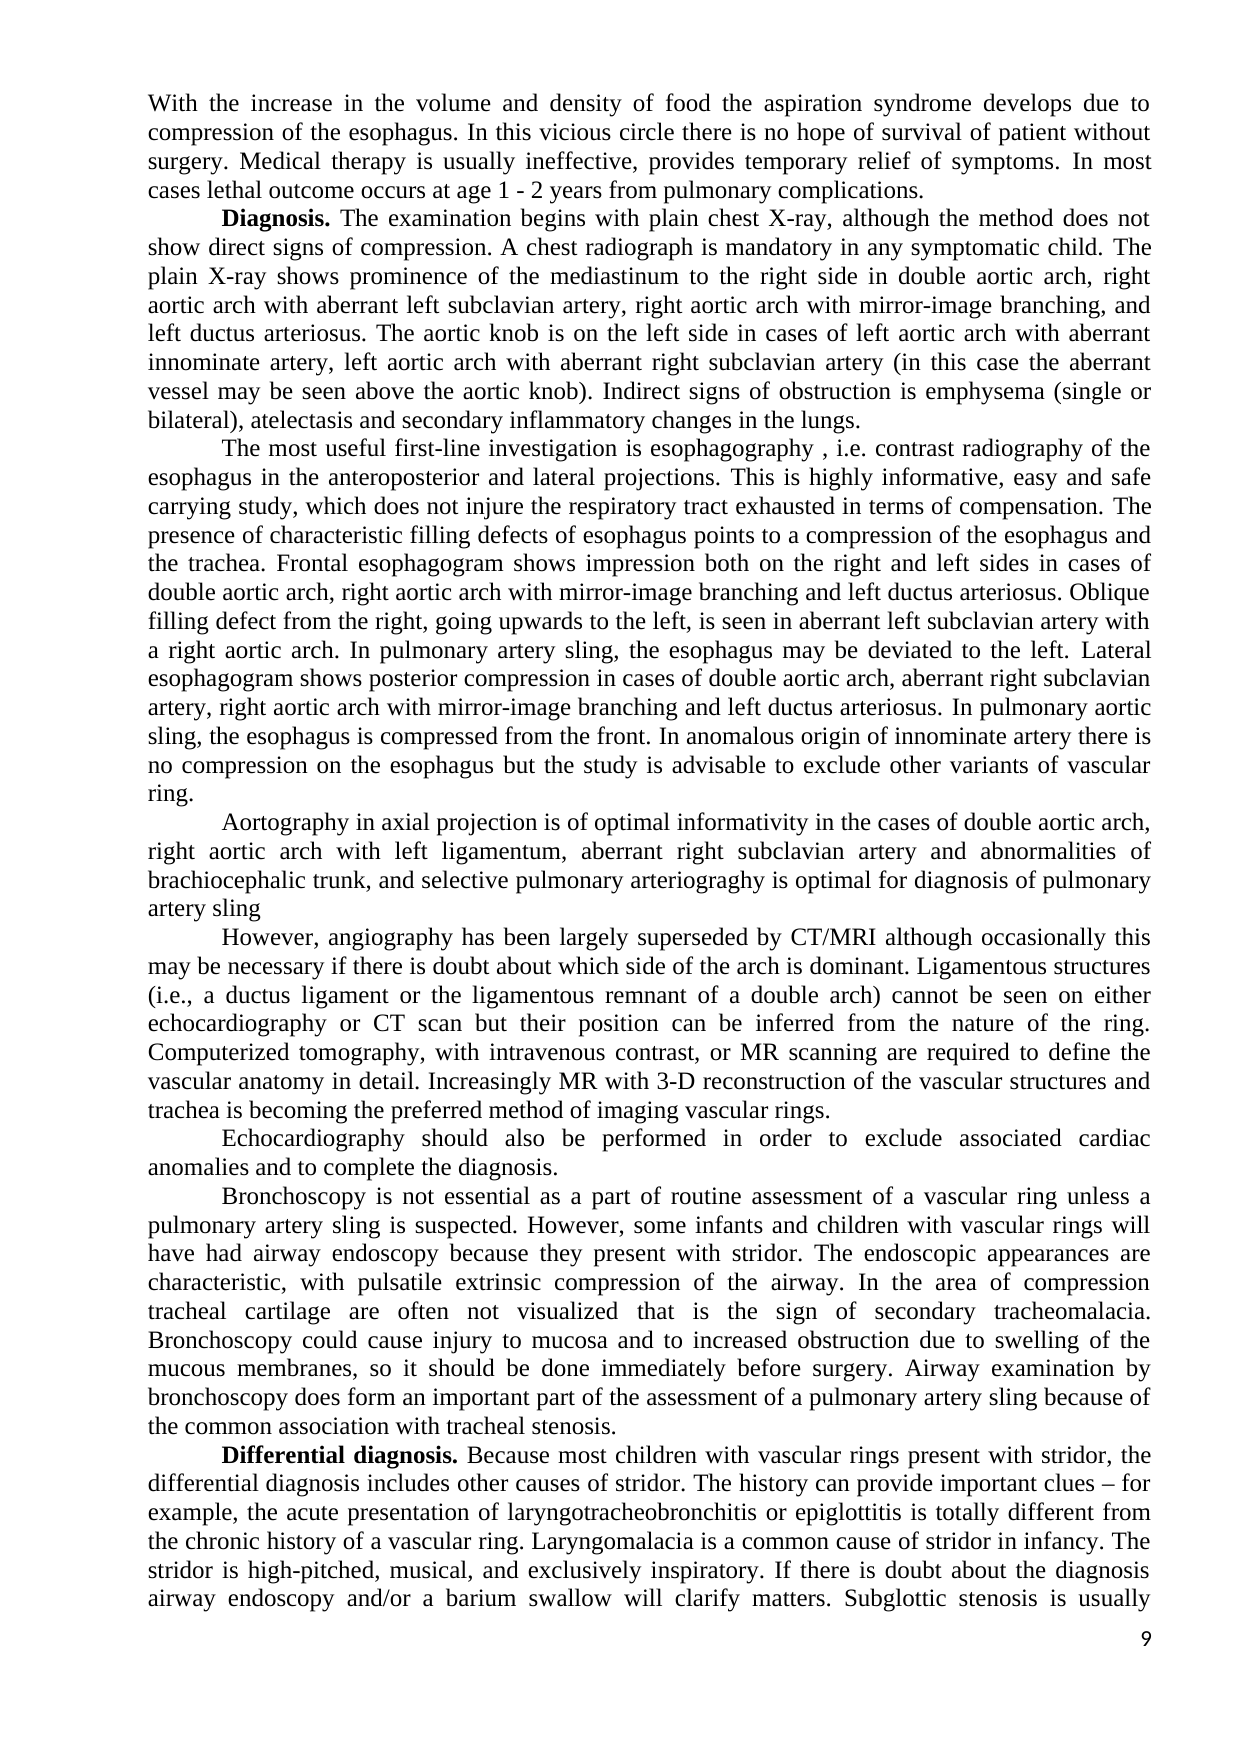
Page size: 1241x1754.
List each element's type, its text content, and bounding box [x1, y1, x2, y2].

text Echocardiography should also be performed in order to exclude associated cardiac anomalies and to complete the diagnosis. [148, 1123, 1152, 1181]
text Bronchoscopy is not essential as a part of routine assessment of a vascular ring unless a pulmonary artery sling is suspected. However, some infants and children with vascular rings will have had airway endoscopy because they present with stridor. The endoscopic appearances are characteristic, with pulsatile extrinsic compression of the airway. In the area of compression tracheal cartilage are often not visualized that is the sign of secondary tracheomalacia. Bronchoscopy could cause injury to mucosa and to increased obstruction due to swelling of the mucous membranes, so it should be done immediately before surgery. Airway examination by bronchoscopy does form an important part of the assessment of a pulmonary artery sling because of the common association with tracheal stenosis. [148, 1181, 1152, 1440]
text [148, 88, 1152, 203]
text However, angiography has been largely superseded by CT/MRI although occasionally this may be necessary if there is doubt about which side of the arch is dominant. Ligamentous structures (i.e., a ductus ligament or the ligamentous remnant of a double arch) cannot be seen on either echocardiography or CT scan but their position can be inferred from the nature of the ring. Computerized tomography, with intravenous contrast, or MR scanning are required to define the vascular anatomy in detail. Increasingly MR with 3-D reconstruction of the vascular structures and trachea is becoming the preferred method of imaging vascular rings. [148, 922, 1152, 1123]
text Diagnosis. The examination begins with plain chest X-ray, although the method does not show direct signs of compression. A chest radiograph is mandatory in any symptomatic child. The plain X-ray shows prominence of the mediastinum to the right side in double aortic arch, right aortic arch with aberrant left subclavian artery, right aortic arch with mirror-image branching, and left ductus arteriosus. The aortic knob is on the left side in cases of left aortic arch with aberrant innominate artery, left aortic arch with aberrant right subclavian artery (in this case the aberrant vessel may be seen above the aortic knob). Indirect signs of obstruction is emphysema (single or bilateral), atelectasis and secondary inflammatory changes in the lungs. [148, 203, 1152, 433]
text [148, 1440, 1152, 1612]
text The most useful first-line investigation is esophagography , i.e. contrast radiography of the esophagus in the anteroposterior and lateral projections. This is highly informative, easy and safe carrying study, which does not injure the respiratory tract exhausted in terms of compensation. The presence of characteristic filling defects of esophagus points to a compression of the esophagus and the trachea. Frontal esophagogram shows impression both on the right and left sides in cases of double aortic arch, right aortic arch with mirror-image branching and left ductus arteriosus. Oblique filling defect from the right, going upwards to the left, is seen in aberrant left subclavian artery with a right aortic arch. In pulmonary artery sling, the esophagus may be deviated to the left. Lateral esophagogram shows posterior compression in cases of double aortic arch, aberrant right subclavian artery, right aortic arch with mirror-image branching and left ductus arteriosus. In pulmonary aortic sling, the esophagus is compressed from the front. In anomalous origin of innominate artery there is no compression on the esophagus but the study is advisable to exclude other variants of vascular ring. [148, 433, 1152, 807]
text Aortography in axial projection is of optimal informativity in the cases of double aortic arch, right aortic arch with left ligamentum, aberrant right subclavian artery and abnormalities of brachiocephalic trunk, and selective pulmonary arteriograghy is optimal for diagnosis of pulmonary artery sling [148, 807, 1152, 922]
